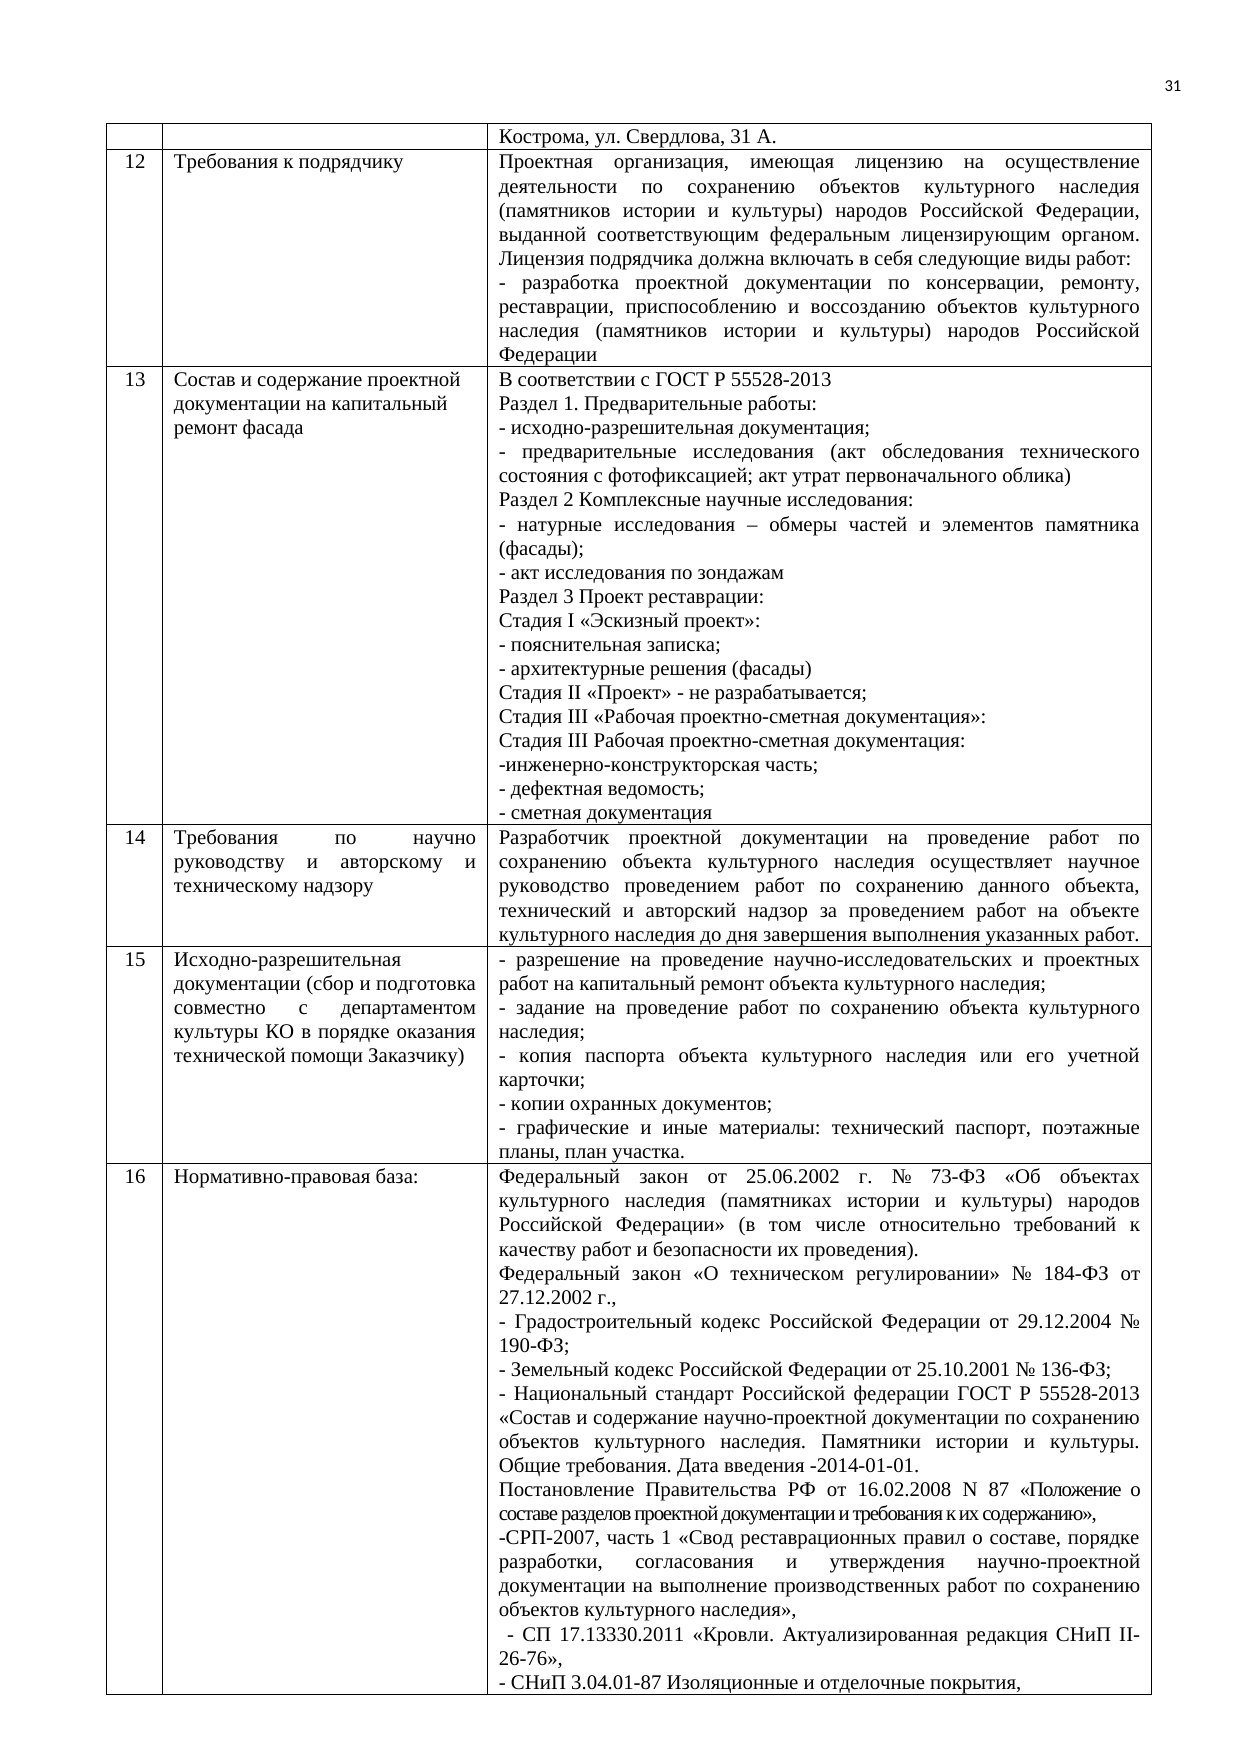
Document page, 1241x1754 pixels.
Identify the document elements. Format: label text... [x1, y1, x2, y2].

table_cell 11 [107, 124, 162, 148]
table_cell В соответствии с ГОСТ Р 55528-2013 Раздел 1. Предварительные работы: - исходно-разрешительная документация; - предварительные исследования (акт обследования технического состояния с фотофиксацией; акт утрат первоначального облика) Раздел 2 Комплексные научные исследования: - натурные исследования – обмеры частей и элементов памятника (фасады); - акт исследования по зондажам Раздел 3 Проект реставрации: Стадия I «Эскизный проект»: - пояснительная записка; - архитектурные решения (фасады) Стадия II «Проект» - не разрабатывается; Стадия III «Рабочая проектно-сметная документация»: Стадия III Рабочая проектно-сметная документация: -инженерно-конструкторская часть; - дефектная ведомость; - сметная документация [488, 367, 1151, 824]
table_cell 12 [107, 150, 162, 366]
table_cell Требования по научно руководству и авторскому и техническому надзору [163, 825, 487, 946]
table_cell 15 [107, 947, 162, 1163]
table_cell Разработчик проектной документации на проведение работ по сохранению объекта культурного наследия осуществляет научное руководство проведением работ по сохранению данного объекта, технический и авторский надзор за проведением работ на объекте культурного наследия до дня завершения выполнения указанных работ. [488, 825, 1151, 946]
table_cell - разрешение на проведение научно-исследовательских и проектных работ на капитальный ремонт объекта культурного наследия; - задание на проведение работ по сохранению объекта культурного наследия; - копия паспорта объекта культурного наследия или его учетной карточки; - копии охранных документов; - графические и иные материалы: технический паспорт, поэтажные планы, план участка. [488, 947, 1151, 1163]
table_cell Требования к подрядчику [163, 150, 487, 366]
table_cell 16 [107, 1164, 162, 1694]
table_cell 13 [107, 367, 162, 824]
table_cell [488, 1164, 1151, 1694]
table_cell 14 [107, 825, 162, 946]
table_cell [163, 124, 487, 148]
table_cell Проектная организация, имеющая лицензию на осуществление деятельности по сохранению объектов культурного наследия (памятников истории и культуры) народов Российской Федерации, выданной соответствующим федеральным лицензирующим органом. Лицензия подрядчика должна включать в себя следующие виды работ: - разработка проектной документации по консервации, ремонту, реставрации, приспособлению и воссозданию объектов культурного наследия (памятников истории и культуры) народов Российской Федерации [488, 150, 1151, 366]
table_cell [488, 124, 1151, 148]
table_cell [163, 1164, 487, 1694]
table_cell Исходно-разрешительная документации (сбор и подготовка совместно с департаментом культуры КО в порядке оказания технической помощи Заказчику) [163, 947, 487, 1163]
table_cell Состав и содержание проектной документации на капитальный ремонт фасада [163, 367, 487, 824]
